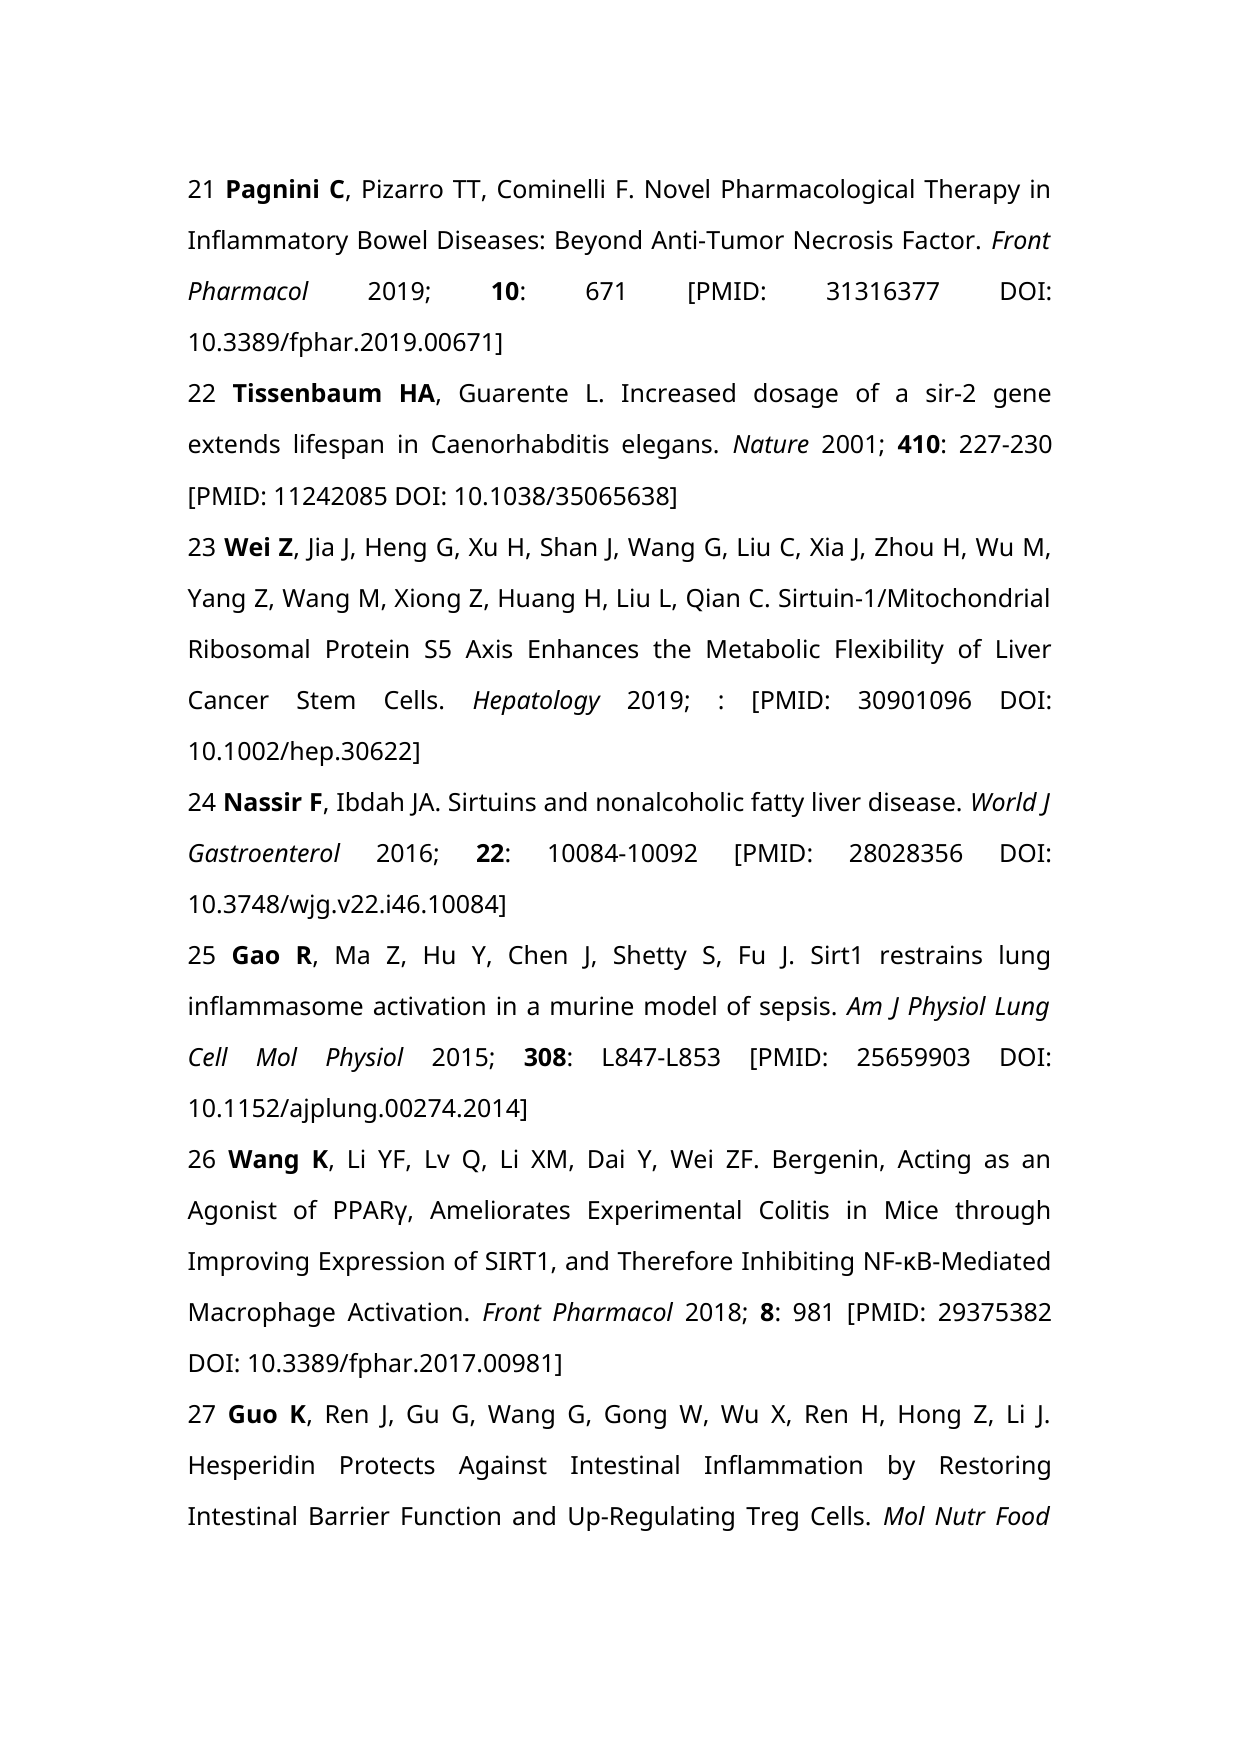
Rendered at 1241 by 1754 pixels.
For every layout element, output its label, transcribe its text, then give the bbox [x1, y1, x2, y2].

text 22 Tissenbaum HA, Guarente L. Increased dosage of a sir-2 gene extends lifespan in Caenorhabditis elegans. Nature 2001; 410: 227-230 [PMID: 11242085 DOI: 10.1038/35065638] [187, 376, 1053, 512]
text 24 Nassir F, Ibdah JA. Sirtuins and nonalcoholic fatty liver disease. World J Gastroenterol 2016; 22: 10084-10092 [PMID: 28028356 DOI: 10.3748/wjg.v22.i46.10084] [187, 784, 1053, 921]
text 21 Pagnini C, Pizarro TT, Cominelli F. Novel Pharmacological Therapy in Inflammatory Bowel Diseases: Beyond Anti-Tumor Necrosis Factor. Front Pharmacol 2019; 10: 671 [PMID: 31316377 DOI: 10.3389/fphar.2019.00671] [187, 172, 1053, 359]
text 26 Wang K, Li YF, Lv Q, Li XM, Dai Y, Wei ZF. Bergenin, Acting as an Agonist of PPARγ, Ameliorates Experimental Colitis in Mice through Improving Expression of SIRT1, and Therefore Inhibiting NF-κB-Mediated Macrophage Activation. Front Pharmacol 2018; 8: 981 [PMID: 29375382 DOI: 10.3389/fphar.2017.00981] [187, 1142, 1053, 1380]
text 23 Wei Z, Jia J, Heng G, Xu H, Shan J, Wang G, Liu C, Xia J, Zhou H, Wu M, Yang Z, Wang M, Xiong Z, Huang H, Liu L, Qian C. Sirtuin-1/Mitochondrial Ribosomal Protein S5 Axis Enhances the Metabolic Flexibility of Liver Cancer Stem Cells. Hepatology 2019; : [PMID: 30901096 DOI: 10.1002/hep.30622] [187, 529, 1053, 767]
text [187, 1397, 1053, 1533]
text 25 Gao R, Ma Z, Hu Y, Chen J, Shetty S, Fu J. Sirt1 restrains lung inflammasome activation in a murine model of sepsis. Am J Physiol Lung Cell Mol Physiol 2015; 308: L847-L853 [PMID: 25659903 DOI: 10.1152/ajplung.00274.2014] [187, 938, 1053, 1125]
